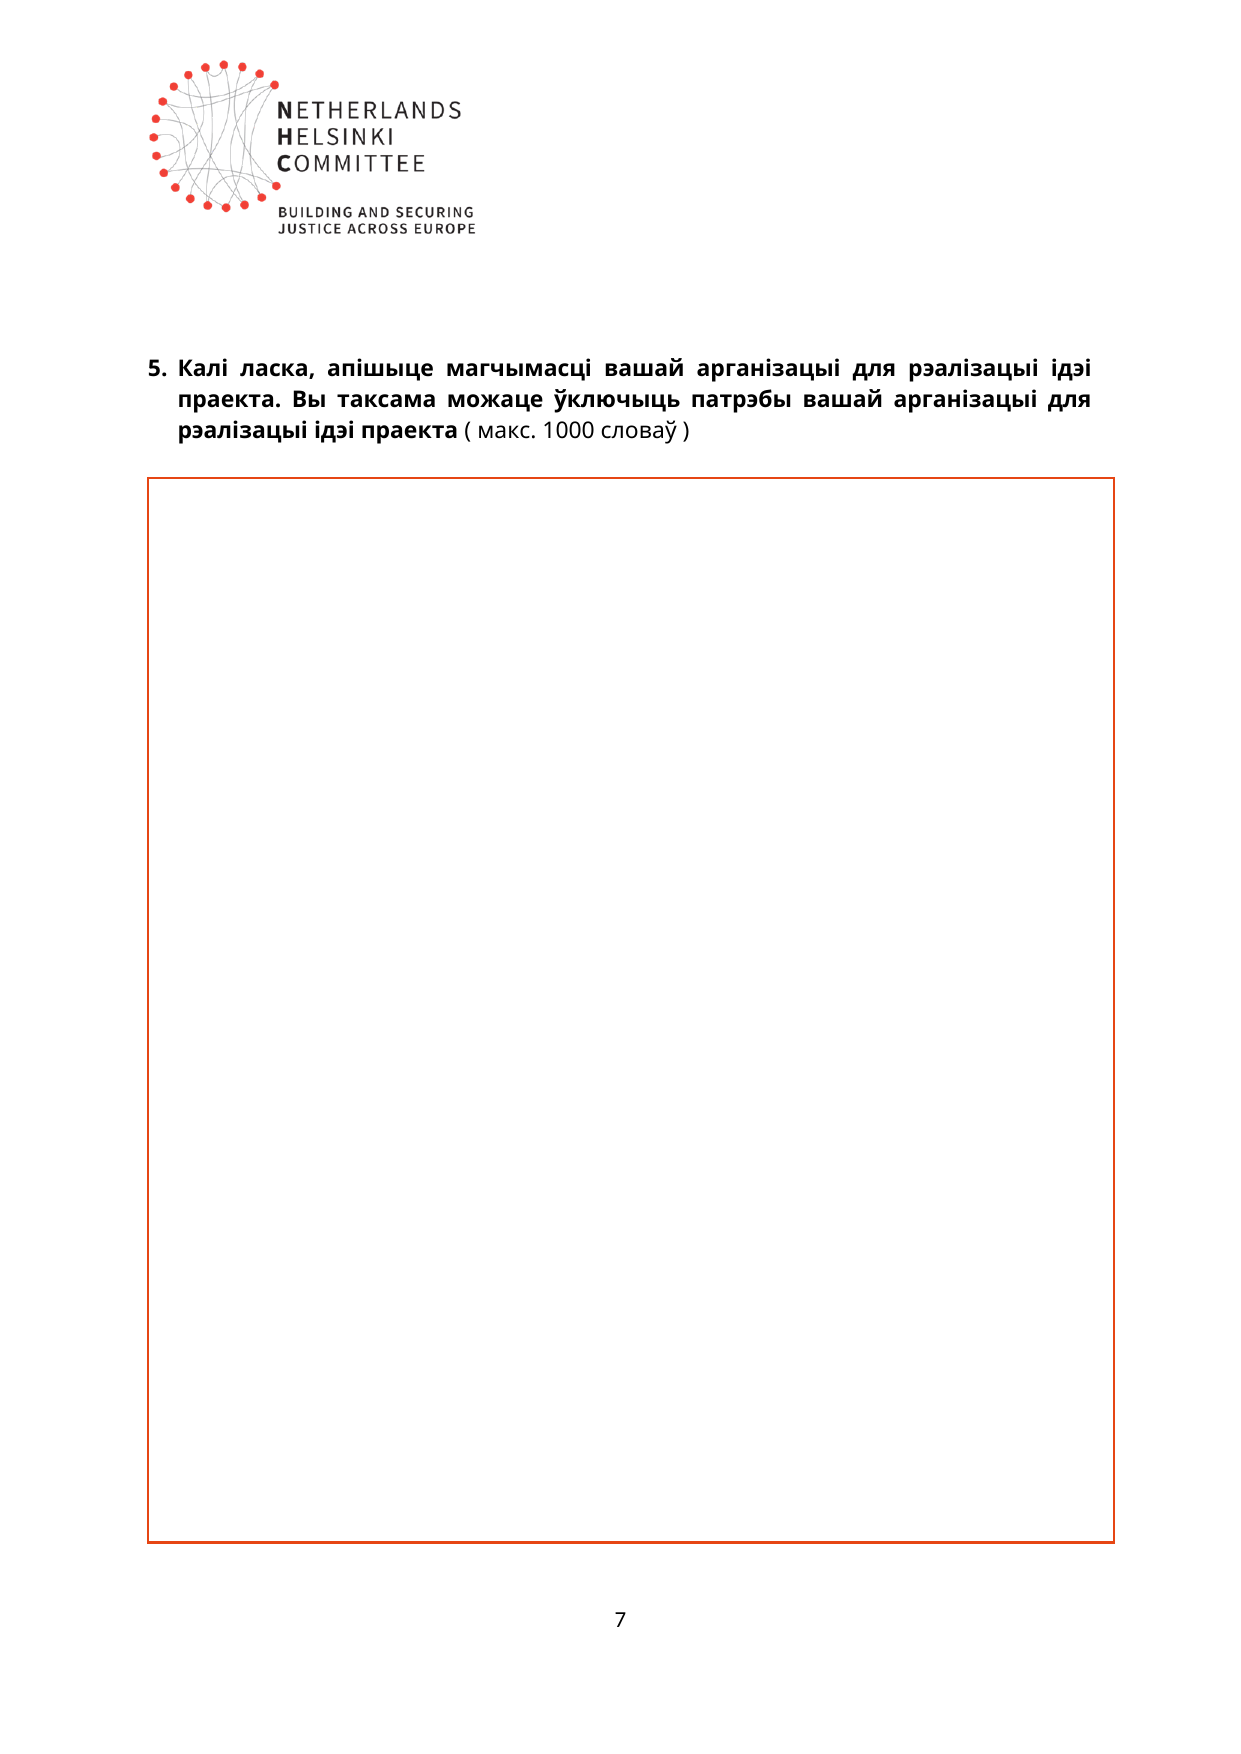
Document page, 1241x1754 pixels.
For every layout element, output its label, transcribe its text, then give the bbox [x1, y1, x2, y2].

picture [147, 59, 479, 237]
list Калі ласка, апішыце магчымасці вашай арганізацыі для рэалізацыі ідэі праекта. Вы таксама можаце ўключыць патрэбы вашай арганізацыі для рэалізацыі ідэі праекта ( макс. 1000 словаў ) [148, 352, 1093, 446]
table_header [149, 479, 1113, 1541]
